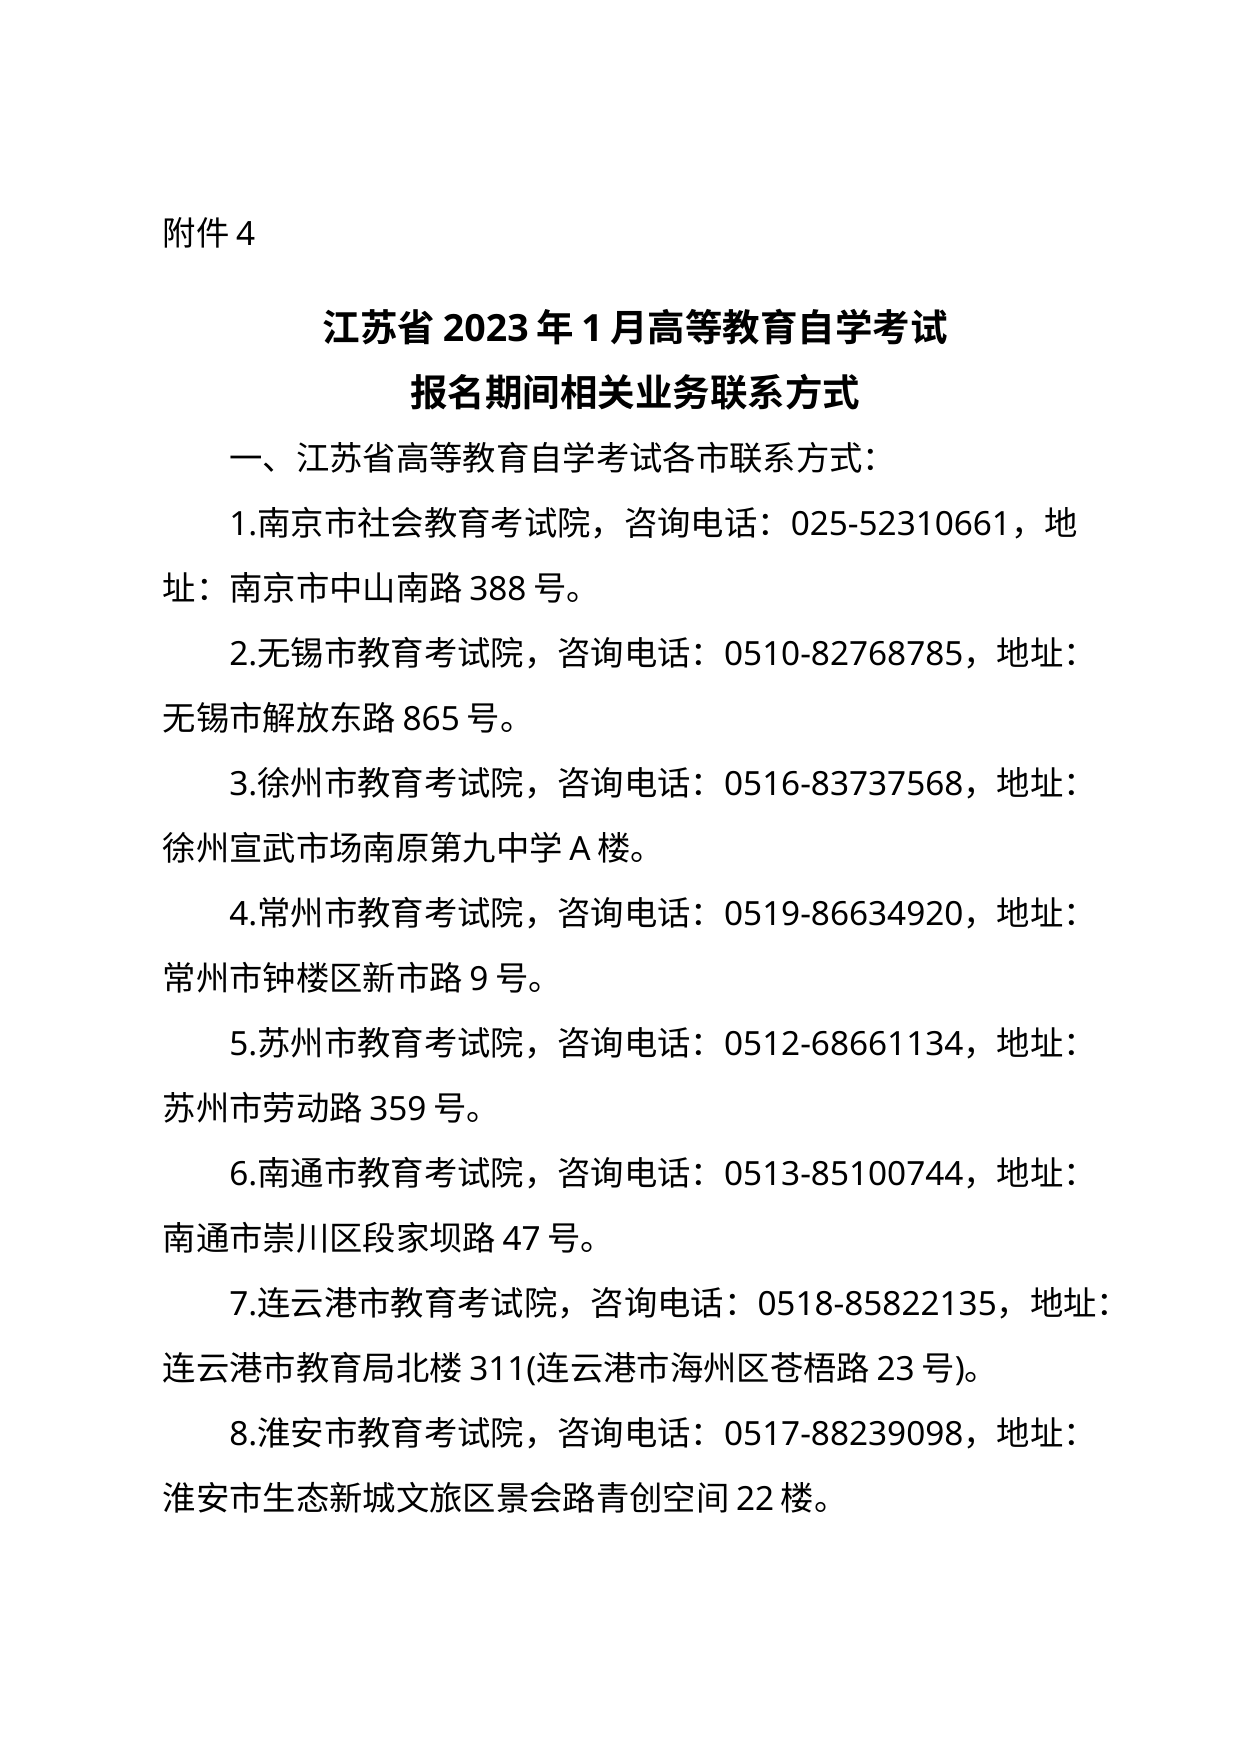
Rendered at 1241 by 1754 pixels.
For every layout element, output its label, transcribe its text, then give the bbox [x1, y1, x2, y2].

text 7.连云港市教育考试院，咨询电话：0518-85822135，地址：连云港市教育局北楼311(连云港市海州区苍梧路23号)。 [162, 1268, 1107, 1398]
subtitle 江苏省2023年1月高等教育自学考试 [162, 293, 1107, 358]
text 附件4 [162, 199, 1107, 264]
text 6.南通市教育考试院，咨询电话：0513-85100744，地址：南通市崇川区段家坝路47号。 [162, 1138, 1107, 1268]
text 8.淮安市教育考试院，咨询电话：0517-88239098，地址：淮安市生态新城文旅区景会路青创空间22楼。 [162, 1398, 1107, 1528]
text 一、江苏省高等教育自学考试各市联系方式： [162, 423, 1107, 488]
text 1.南京市社会教育考试院，咨询电话：025-52310661，地址：南京市中山南路388号。 [162, 488, 1107, 618]
text 4.常州市教育考试院，咨询电话：0519-86634920，地址：常州市钟楼区新市路9号。 [162, 878, 1107, 1008]
text 2.无锡市教育考试院，咨询电话：0510-82768785，地址：无锡市解放东路865号。 [162, 618, 1107, 748]
text 5.苏州市教育考试院，咨询电话：0512-68661134，地址：苏州市劳动路359号。 [162, 1008, 1107, 1138]
subtitle 报名期间相关业务联系方式 [162, 358, 1107, 423]
text 3.徐州市教育考试院，咨询电话：0516-83737568，地址：徐州宣武市场南原第九中学A楼。 [162, 748, 1107, 878]
